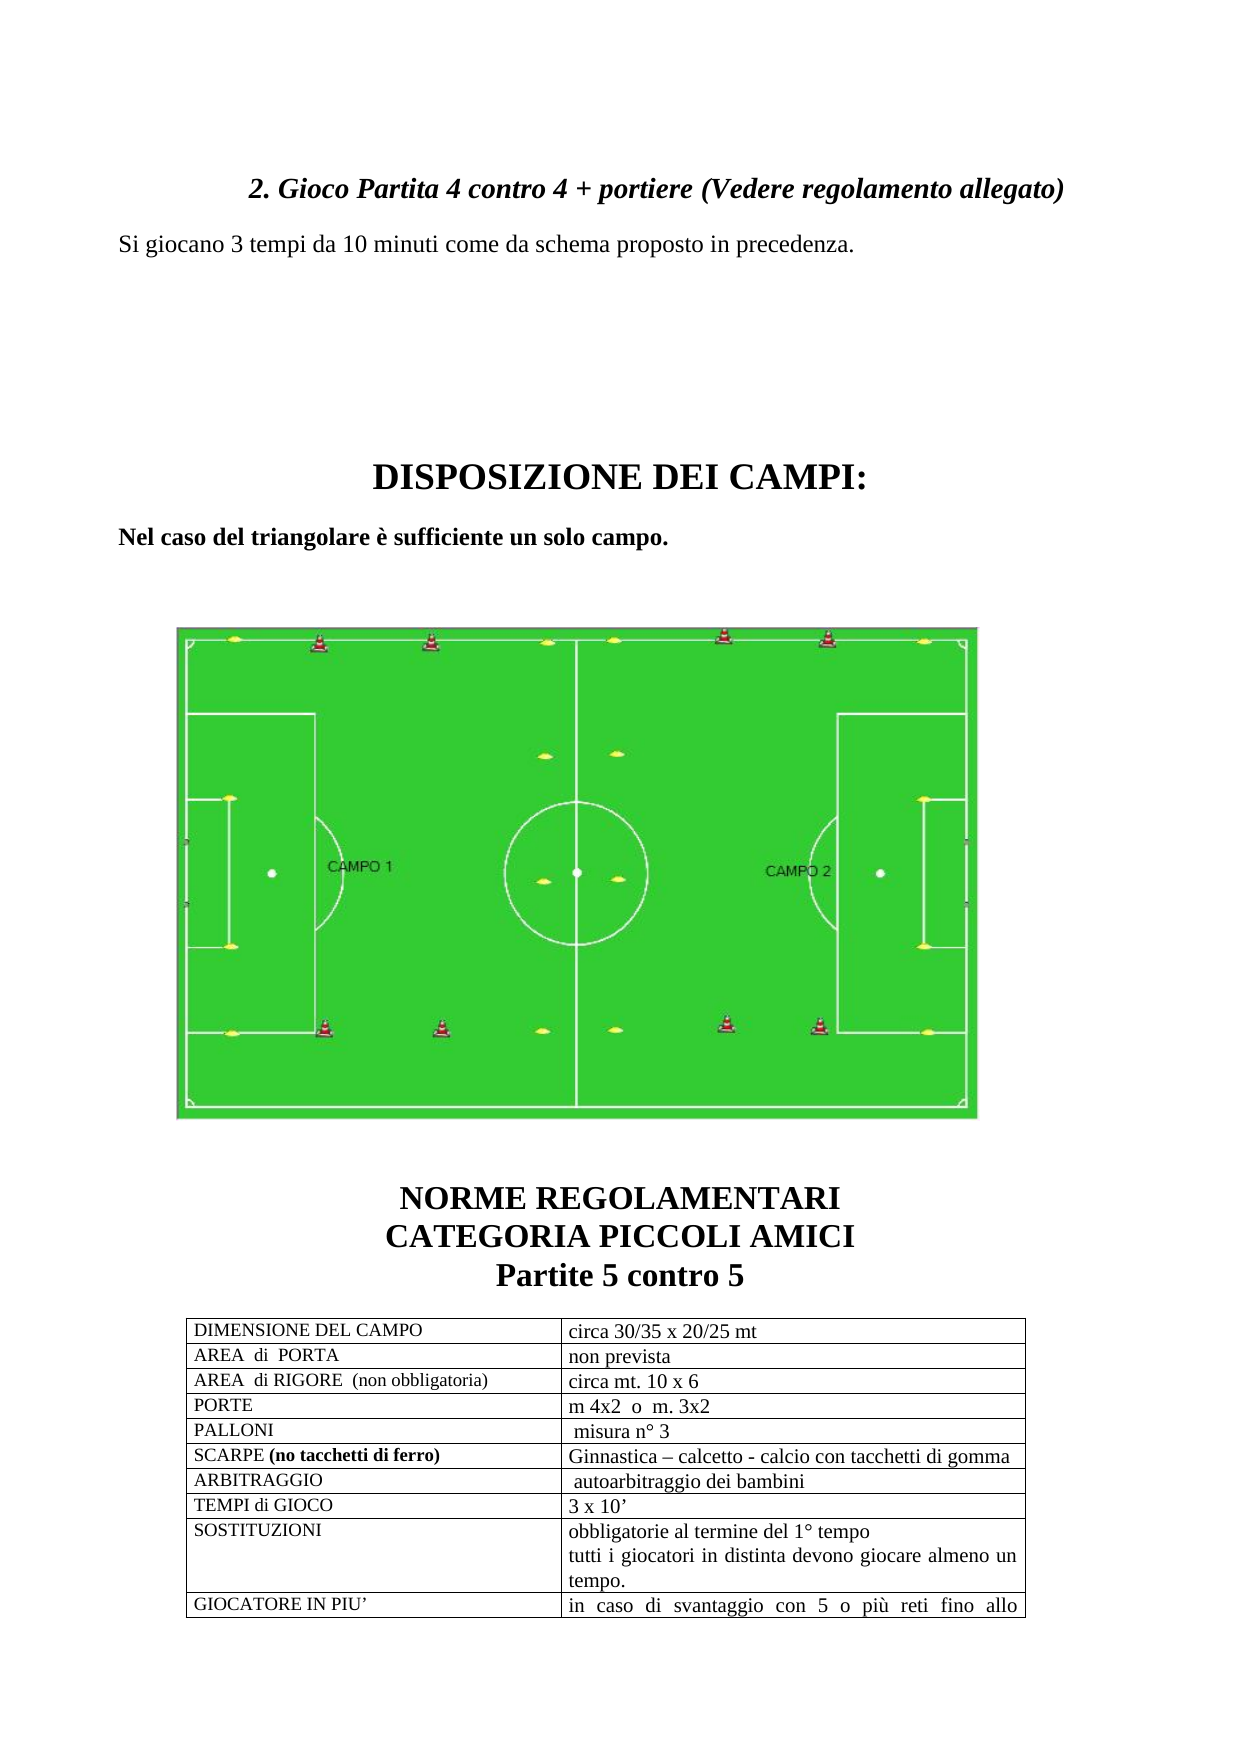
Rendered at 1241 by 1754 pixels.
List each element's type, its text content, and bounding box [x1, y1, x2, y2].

table_cell misura n° 3 [562, 1419, 1025, 1443]
table_cell GIOCATORE IN PIU’ [187, 1593, 561, 1617]
picture [176, 627, 980, 1121]
table_cell SOSTITUZIONI [187, 1519, 561, 1592]
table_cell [562, 1593, 1025, 1617]
table_header DIMENSIONE DEL CAMPO [187, 1319, 561, 1343]
text CATEGORIA PICCOLI AMICI [118, 1217, 1122, 1255]
table_cell AREA di PORTA [187, 1344, 561, 1368]
table_cell non prevista [562, 1344, 1025, 1368]
table_cell SCARPE (no tacchetti di ferro) [187, 1444, 561, 1468]
table_cell m 4x2 o m. 3x2 [562, 1394, 1025, 1418]
table_cell TEMPI di GIOCO [187, 1494, 561, 1518]
text NORME REGOLAMENTARI [118, 1178, 1122, 1217]
table_cell autoarbitraggio dei bambini [562, 1469, 1025, 1493]
text DISPOSIZIONE DEI CAMPI: [118, 454, 1122, 498]
table_cell AREA di RIGORE (non obbligatoria) [187, 1369, 561, 1393]
table_cell PORTE [187, 1394, 561, 1418]
table_header circa 30/35 x 20/25 mt [562, 1319, 1025, 1343]
text 2. Gioco Partita 4 contro 4 + portiere (Vedere regolamento allegato) [192, 172, 1122, 205]
table_cell ARBITRAGGIO [187, 1469, 561, 1493]
table_cell PALLONI [187, 1419, 561, 1443]
text Nel caso del triangolare è sufficiente un solo campo. [118, 522, 1122, 551]
table_cell Ginnastica – calcetto - calcio con tacchetti di gomma [562, 1444, 1025, 1468]
text Si giocano 3 tempi da 10 minuti come da schema proposto in precedenza. [118, 229, 1122, 258]
table_cell circa mt. 10 x 6 [562, 1369, 1025, 1393]
text Partite 5 contro 5 [118, 1255, 1122, 1293]
table_cell obbligatorie al termine del 1° tempo tutti i giocatori in distinta devono giocare almeno un tempo. [562, 1519, 1025, 1592]
table_cell 3 x 10’ [562, 1494, 1025, 1518]
